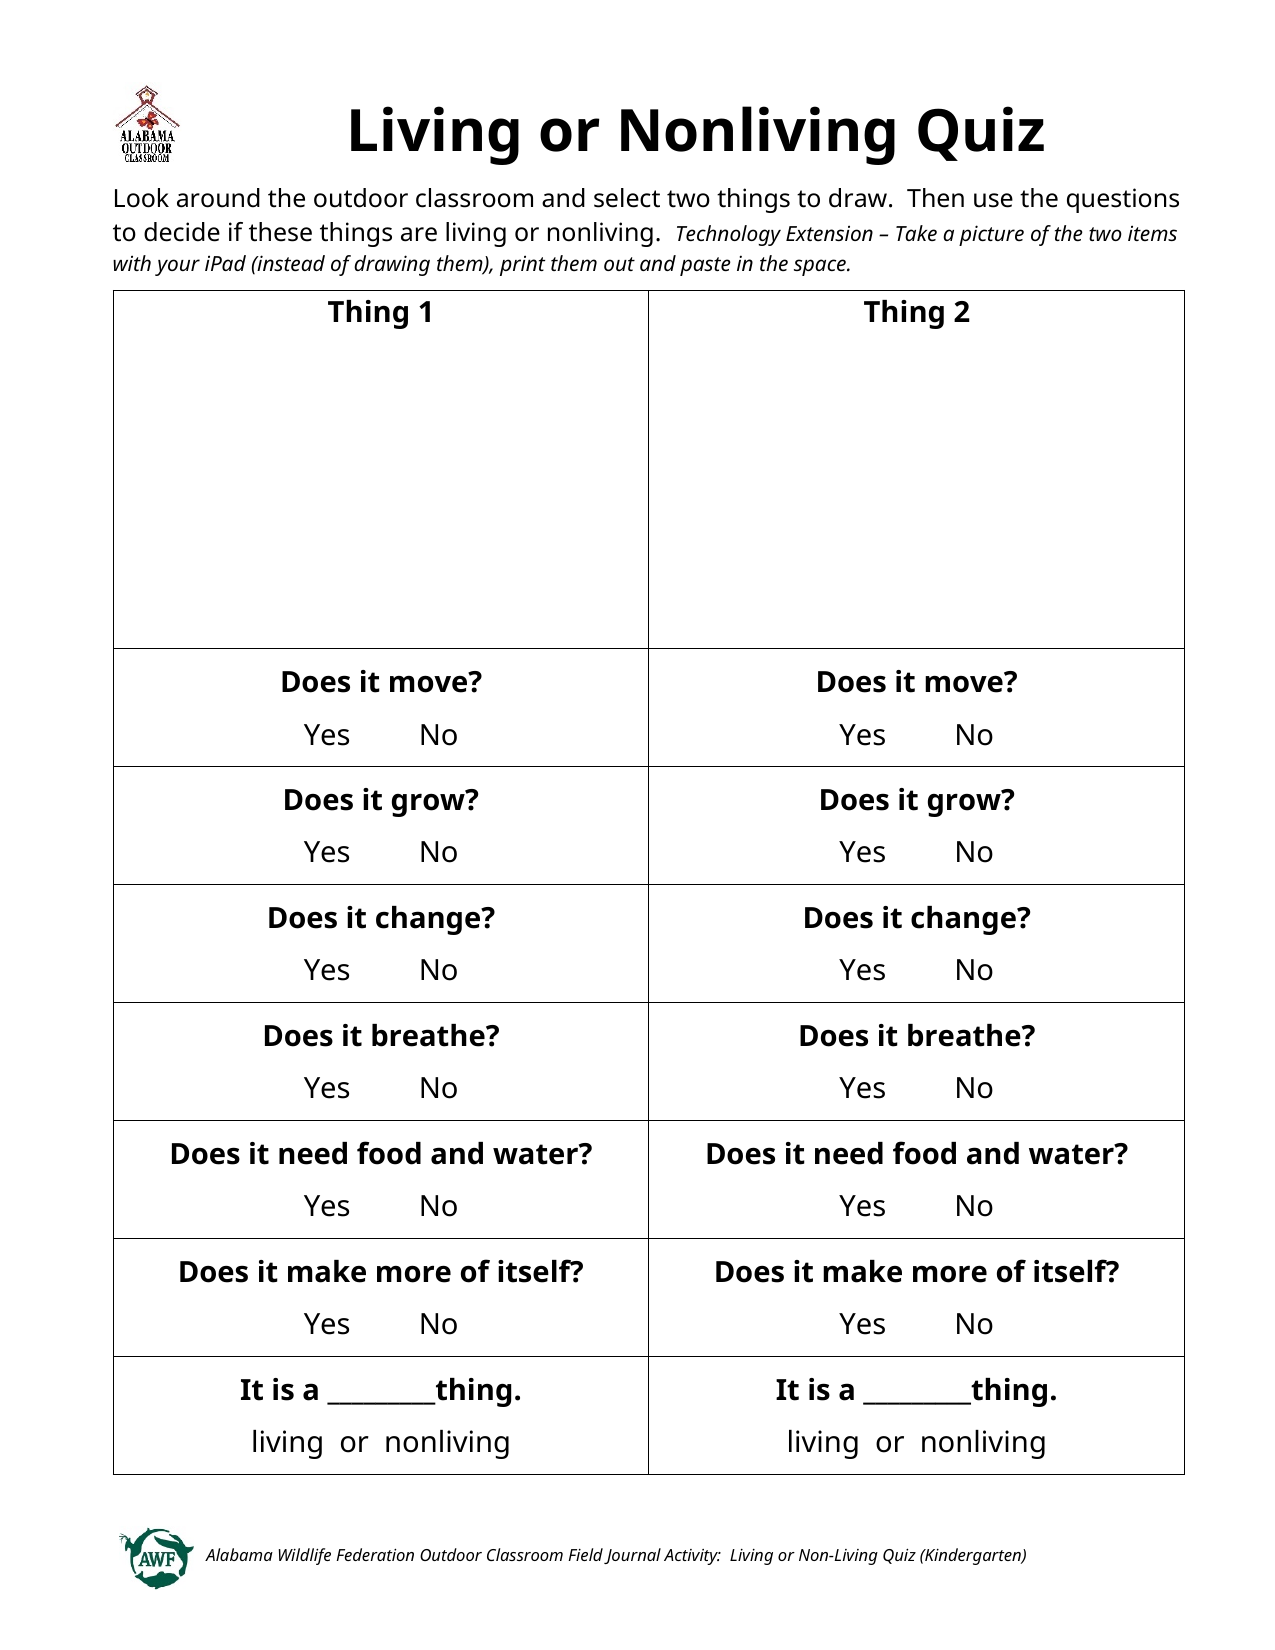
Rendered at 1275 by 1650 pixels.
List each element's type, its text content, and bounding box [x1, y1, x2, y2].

picture [112, 82, 182, 166]
table_cell It is a _________thing. living or nonliving [649, 1357, 1184, 1473]
table_cell Does it need food and water? Yes No [649, 1121, 1184, 1238]
table_cell Does it move? Yes No [114, 649, 648, 766]
table_cell Does it need food and water? Yes No [114, 1121, 648, 1238]
table_cell Does it grow? Yes No [649, 767, 1184, 884]
table_cell Does it make more of itself? Yes No [649, 1239, 1184, 1356]
table_header Thing 1 [114, 291, 648, 648]
table_cell Does it breathe? Yes No [114, 1003, 648, 1120]
text Look around the outdoor classroom and select two things to draw. Then use the questions to decide if these things are living or nonliving. Technology Extension – Take a picture of the two items with your iPad (instead of drawing them), print them out and paste in the space. [112, 181, 1192, 277]
table_cell It is a _________thing. living or nonliving [114, 1357, 648, 1473]
table_cell Does it move? Yes No [649, 649, 1184, 766]
table_header Thing 2 [649, 291, 1184, 648]
table_cell Does it change? Yes No [649, 885, 1184, 1002]
picture [119, 1526, 194, 1590]
text Living or Nonliving Quiz [112, 89, 1192, 168]
table_cell Does it grow? Yes No [114, 767, 648, 884]
table_cell Does it breathe? Yes No [649, 1003, 1184, 1120]
table_cell Does it change? Yes No [114, 885, 648, 1002]
table_cell Does it make more of itself? Yes No [114, 1239, 648, 1356]
